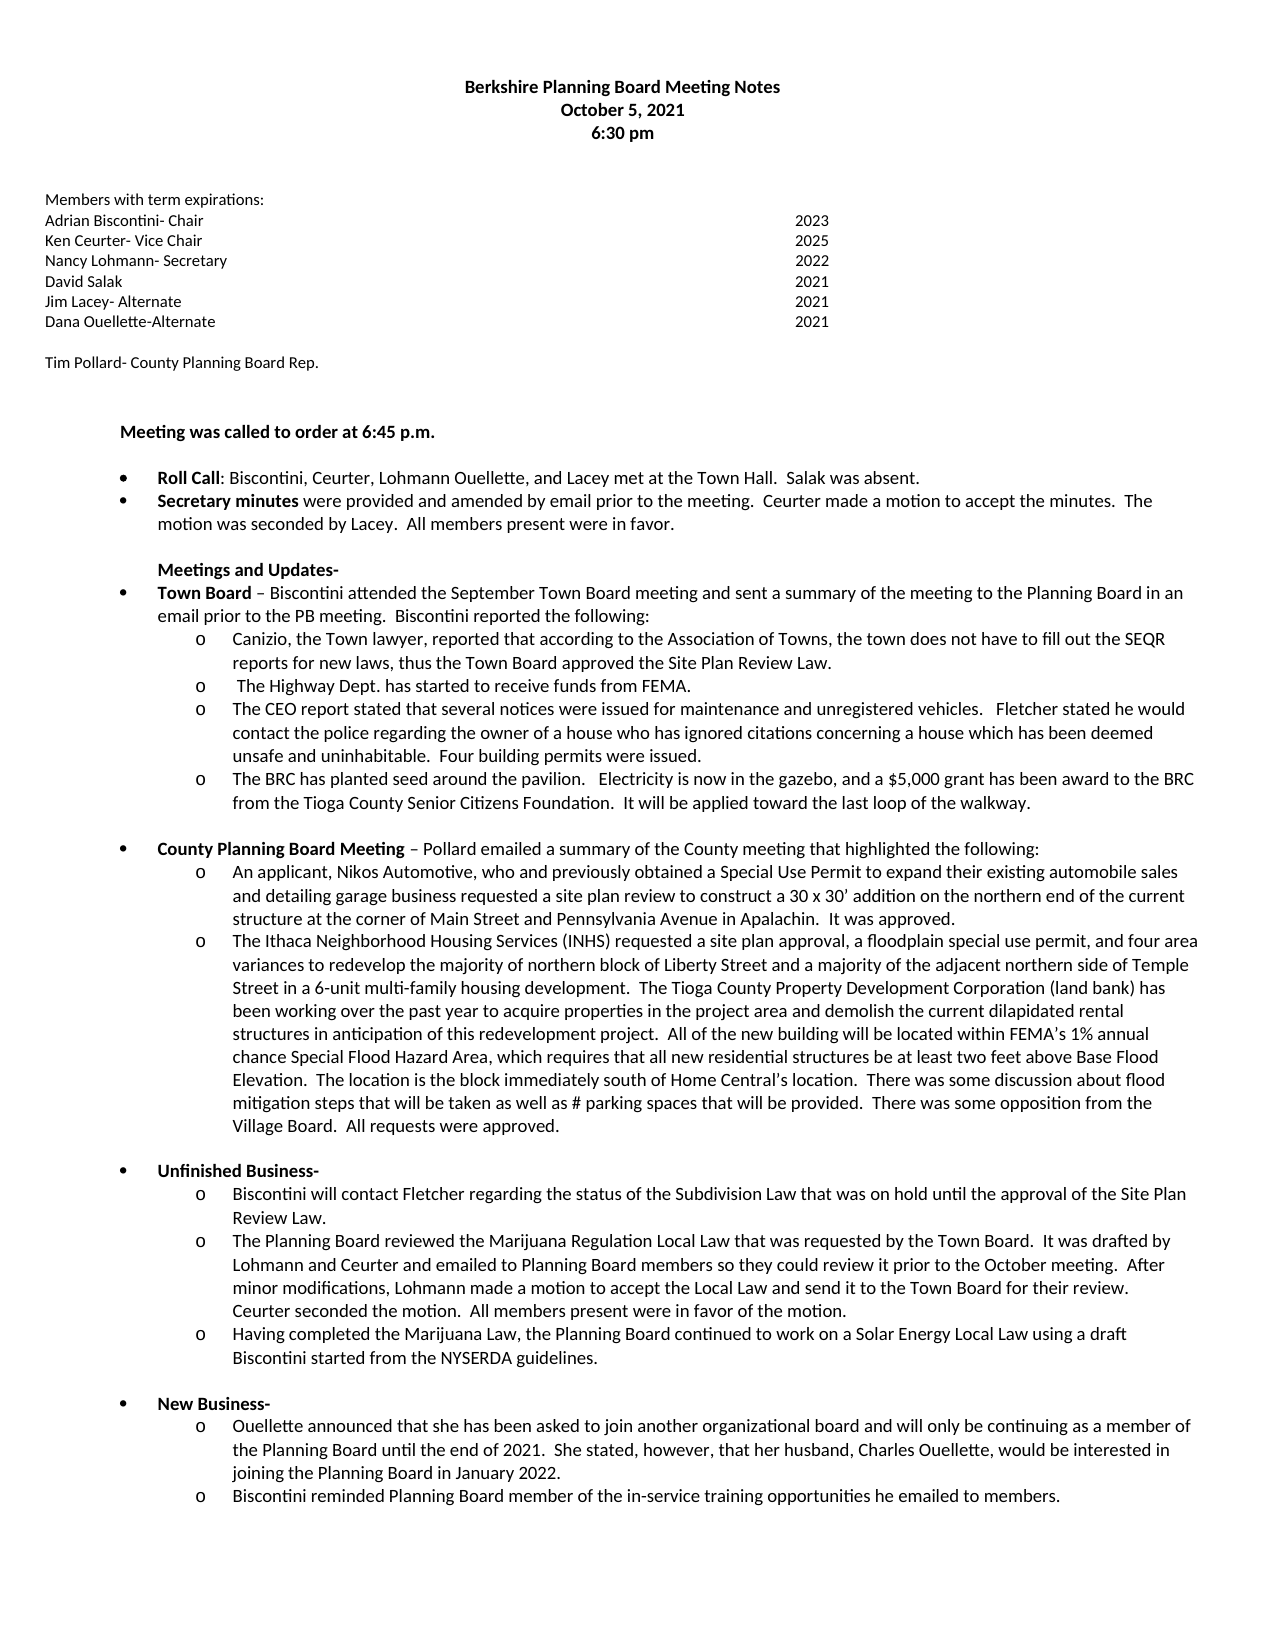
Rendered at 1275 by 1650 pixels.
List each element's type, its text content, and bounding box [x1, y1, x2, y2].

list Canizio, the Town lawyer, reported that according to the Association of Towns, the town does not have to fill out the SEQR reports for new laws, thus the Town Board approved the Site Plan Review Law. [195, 627, 1200, 674]
list Biscontini will contact Fletcher regarding the status of the Subdivision Law that was on hold until the approval of the Site Plan Review Law. [195, 1183, 1200, 1229]
text David Salak 2021 [45, 271, 1200, 291]
list The BRC has planted seed around the pavilion. Electricity is now in the gazebo, and a $5,000 grant has been award to the BRC from the Tioga County Senior Citizens Foundation. It will be applied toward the last loop of the walkway. [195, 767, 1200, 814]
list Biscontini reminded Planning Board member of the in-service training opportunities he emailed to members. [195, 1484, 1200, 1508]
list County Planning Board Meeting – Pollard emailed a summary of the County meeting that highlighted the following: [120, 837, 1200, 860]
text Jim Lacey- Alternate 2021 [45, 291, 1200, 311]
list New Business- [120, 1392, 1200, 1414]
list Town Board – Biscontini attended the September Town Board meeting and sent a summary of the meeting to the Planning Board in an email prior to the PB meeting. Biscontini reported the following: [120, 581, 1200, 627]
text October 5, 2021 [45, 98, 1200, 121]
text Berkshire Planning Board Meeting Notes [45, 75, 1200, 98]
text Dana Ouellette-Alternate 2021 [45, 311, 1200, 332]
list An applicant, Nikos Automotive, who and previously obtained a Special Use Permit to expand their existing automobile sales and detailing garage business requested a site plan review to construct a 30 x 30’ addition on the northern end of the current structure at the corner of Main Street and Pennsylvania Avenue in Apalachin. It was approved. [195, 860, 1200, 929]
text 6:30 pm [45, 121, 1200, 144]
list Having completed the Marijuana Law, the Planning Board continued to work on a Solar Energy Local Law using a draft Biscontini started from the NYSERDA guidelines. [195, 1322, 1200, 1369]
list Roll Call: Biscontini, Ceurter, Lohmann Ouellette, and Lacey met at the Town Hall. Salak was absent. [120, 467, 1200, 489]
text Meeting was called to order at 6:45 p.m. [120, 421, 1200, 444]
text Ken Ceurter- Vice Chair 2025 [45, 230, 1200, 251]
text Nancy Lohmann- Secretary 2022 [45, 251, 1200, 271]
list The CEO report stated that several notices were issued for maintenance and unregistered vehicles. Fletcher stated he would contact the police regarding the owner of a house who has ignored citations concerning a house which has been deemed unsafe and uninhabitable. Four building permits were issued. [195, 698, 1200, 767]
text Members with term expirations: [45, 189, 1200, 210]
text Adrian Biscontini- Chair 2023 [45, 210, 1200, 230]
text Tim Pollard- County Planning Board Rep. [45, 352, 1200, 372]
list The Planning Board reviewed the Marijuana Regulation Local Law that was requested by the Town Board. It was drafted by Lohmann and Ceurter and emailed to Planning Board members so they could review it prior to the October meeting. After minor modifications, Lohmann made a motion to accept the Local Law and send it to the Town Board for their review. Ceurter seconded the motion. All members present were in favor of the motion. [195, 1229, 1200, 1322]
list Unfinished Business- [120, 1160, 1200, 1183]
list Secretary minutes were provided and amended by email prior to the meeting. Ceurter made a motion to accept the minutes. The motion was seconded by Lacey. All members present were in favor. [120, 489, 1200, 535]
list The Ithaca Neighborhood Housing Services (INHS) requested a site plan approval, a floodplain special use permit, and four area variances to redevelop the majority of northern block of Liberty Street and a majority of the adjacent northern side of Temple Street in a 6-unit multi-family housing development. The Tioga County Property Development Corporation (land bank) has been working over the past year to acquire properties in the project area and demolish the current dilapidated rental structures in anticipation of this redevelopment project. All of the new building will be located within FEMA’s 1% annual chance Special Flood Hazard Area, which requires that all new residential structures be at least two feet above Base Flood Elevation. The location is the block immediately south of Home Central’s location. There was some discussion about flood mitigation steps that will be taken as well as # parking spaces that will be provided. There was some opposition from the Village Board. All requests were approved. [195, 929, 1200, 1137]
text Meetings and Updates- [157, 558, 1200, 581]
list The Highway Dept. has started to receive funds from FEMA. [195, 674, 1200, 698]
list Ouellette announced that she has been asked to join another organizational board and will only be continuing as a member of the Planning Board until the end of 2021. She stated, however, that her husband, Charles Ouellette, would be interested in joining the Planning Board in January 2022. [195, 1414, 1200, 1484]
